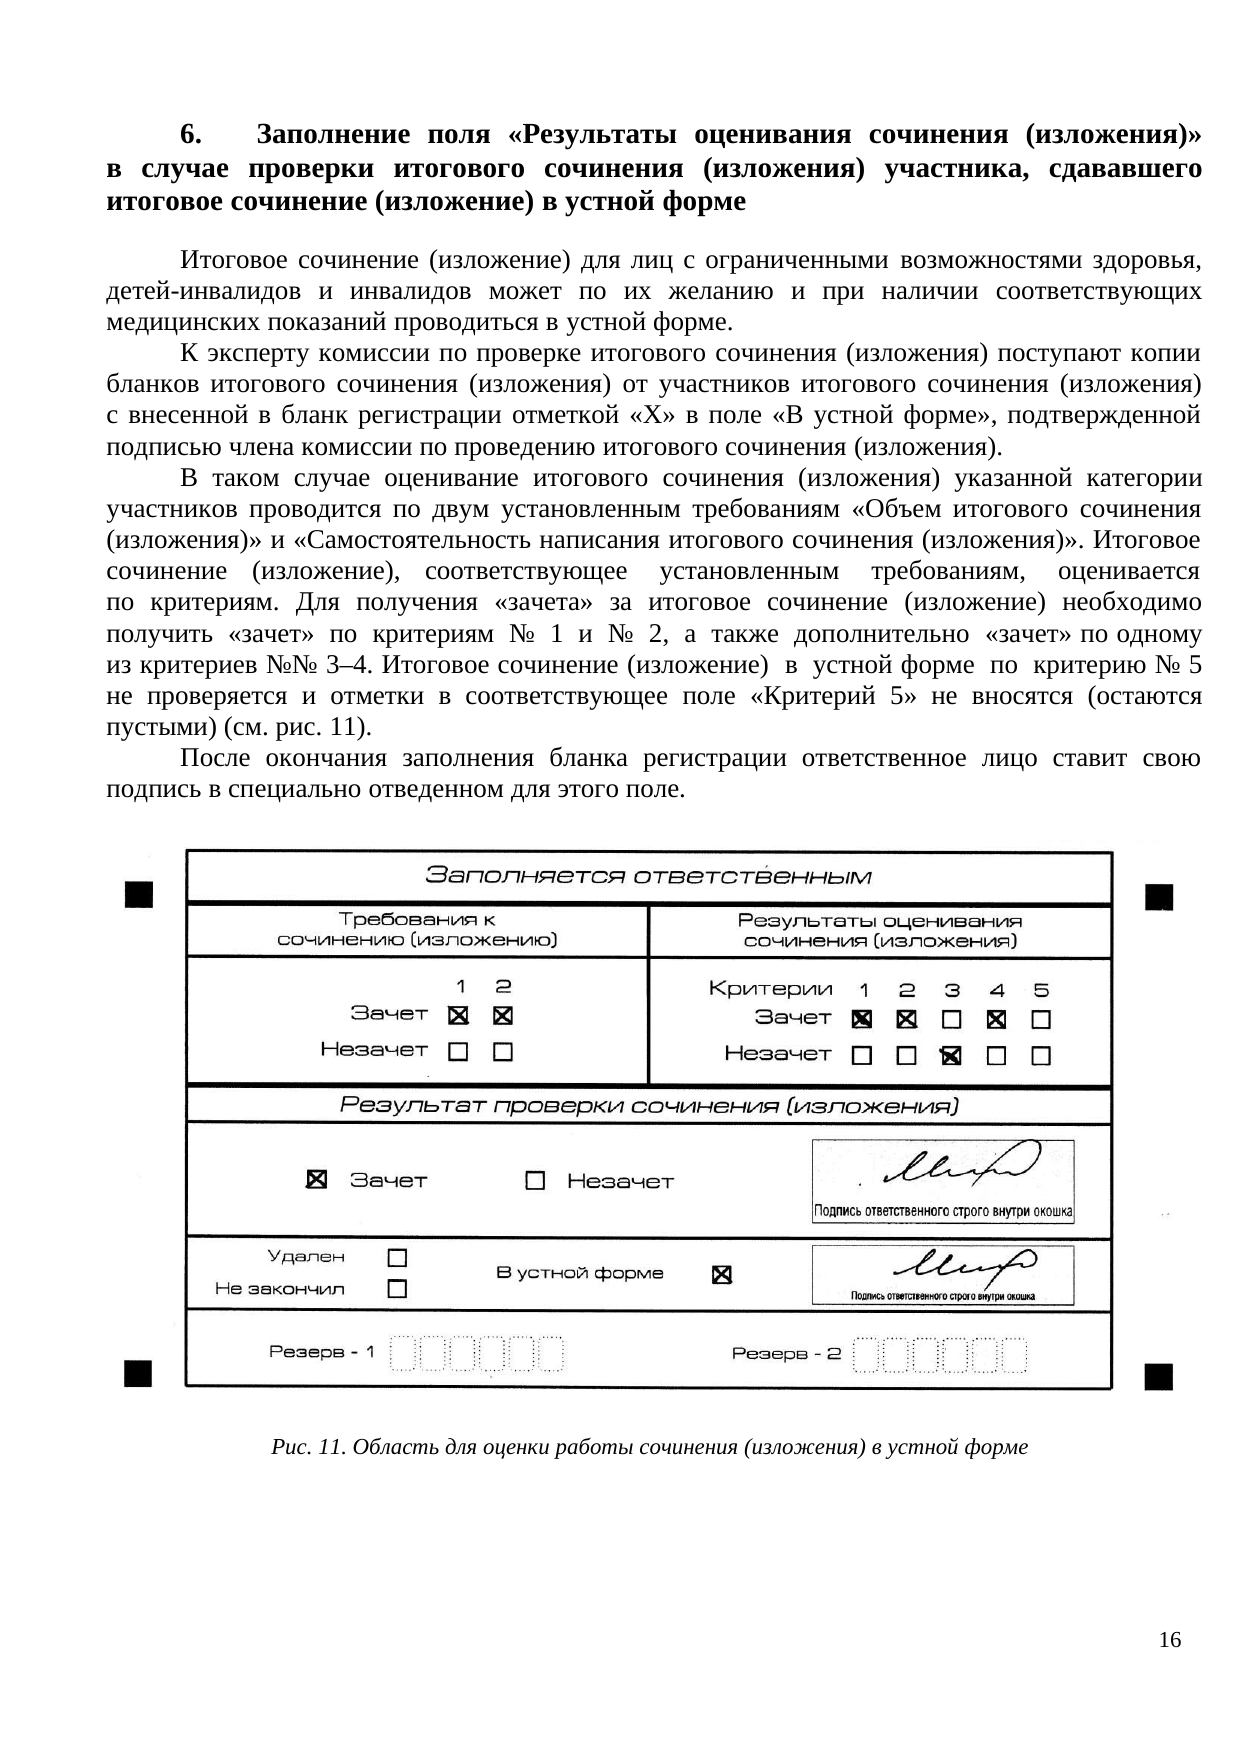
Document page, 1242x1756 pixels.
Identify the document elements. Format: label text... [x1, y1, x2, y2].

text Рис. 11. Область для оценки работы сочинения (изложения) в устной форме [165, 1433, 1137, 1460]
picture [123, 840, 1174, 1391]
text К эксперту комиссии по проверке итогового сочинения (изложения) поступают копии бланков итогового сочинения (изложения) от участников итогового сочинения (изложения) с внесенной в бланк регистрации отметкой «Х» в поле «В устной форме», подтвержденной подписью члена комиссии по проведению итогового сочинения (изложения). [106, 336, 1202, 461]
subtitle Заполнение поля «Результаты оценивания сочинения (изложения)» в случае проверки итогового сочинения (изложения) участника, сдававшего итоговое сочинение (изложение) в устной форме [106, 116, 1203, 217]
text Итоговое сочинение (изложение) для лиц с ограниченными возможностями здоровья, детей-инвалидов и инвалидов может по их желанию и при наличии соответствующих медицинских показаний проводиться в устной форме. [106, 243, 1202, 336]
text В таком случае оценивание итогового сочинения (изложения) указанной категории участников проводится по двум установленным требованиям «Объем итогового сочинения (изложения)» и «Самостоятельность написания итогового сочинения (изложения)». Итоговое сочинение (изложение), соответствующее установленным требованиям, оценивается по критериям. Для получения «зачета» за итоговое сочинение (изложение) необходимо получить «зачет» по критериям № 1 и № 2, а также дополнительно «зачет» по одному из критериев №№ 3–4. Итоговое сочинение (изложение) в устной форме по критерию № 5 не проверяется и отметки в соответствующее поле «Критерий 5» не вносятся (остаются пустыми) (см. рис. 11). [106, 461, 1203, 741]
text После окончания заполнения бланка регистрации ответственное лицо ставит свою подпись в специально отведенном для этого поле. [106, 741, 1201, 803]
